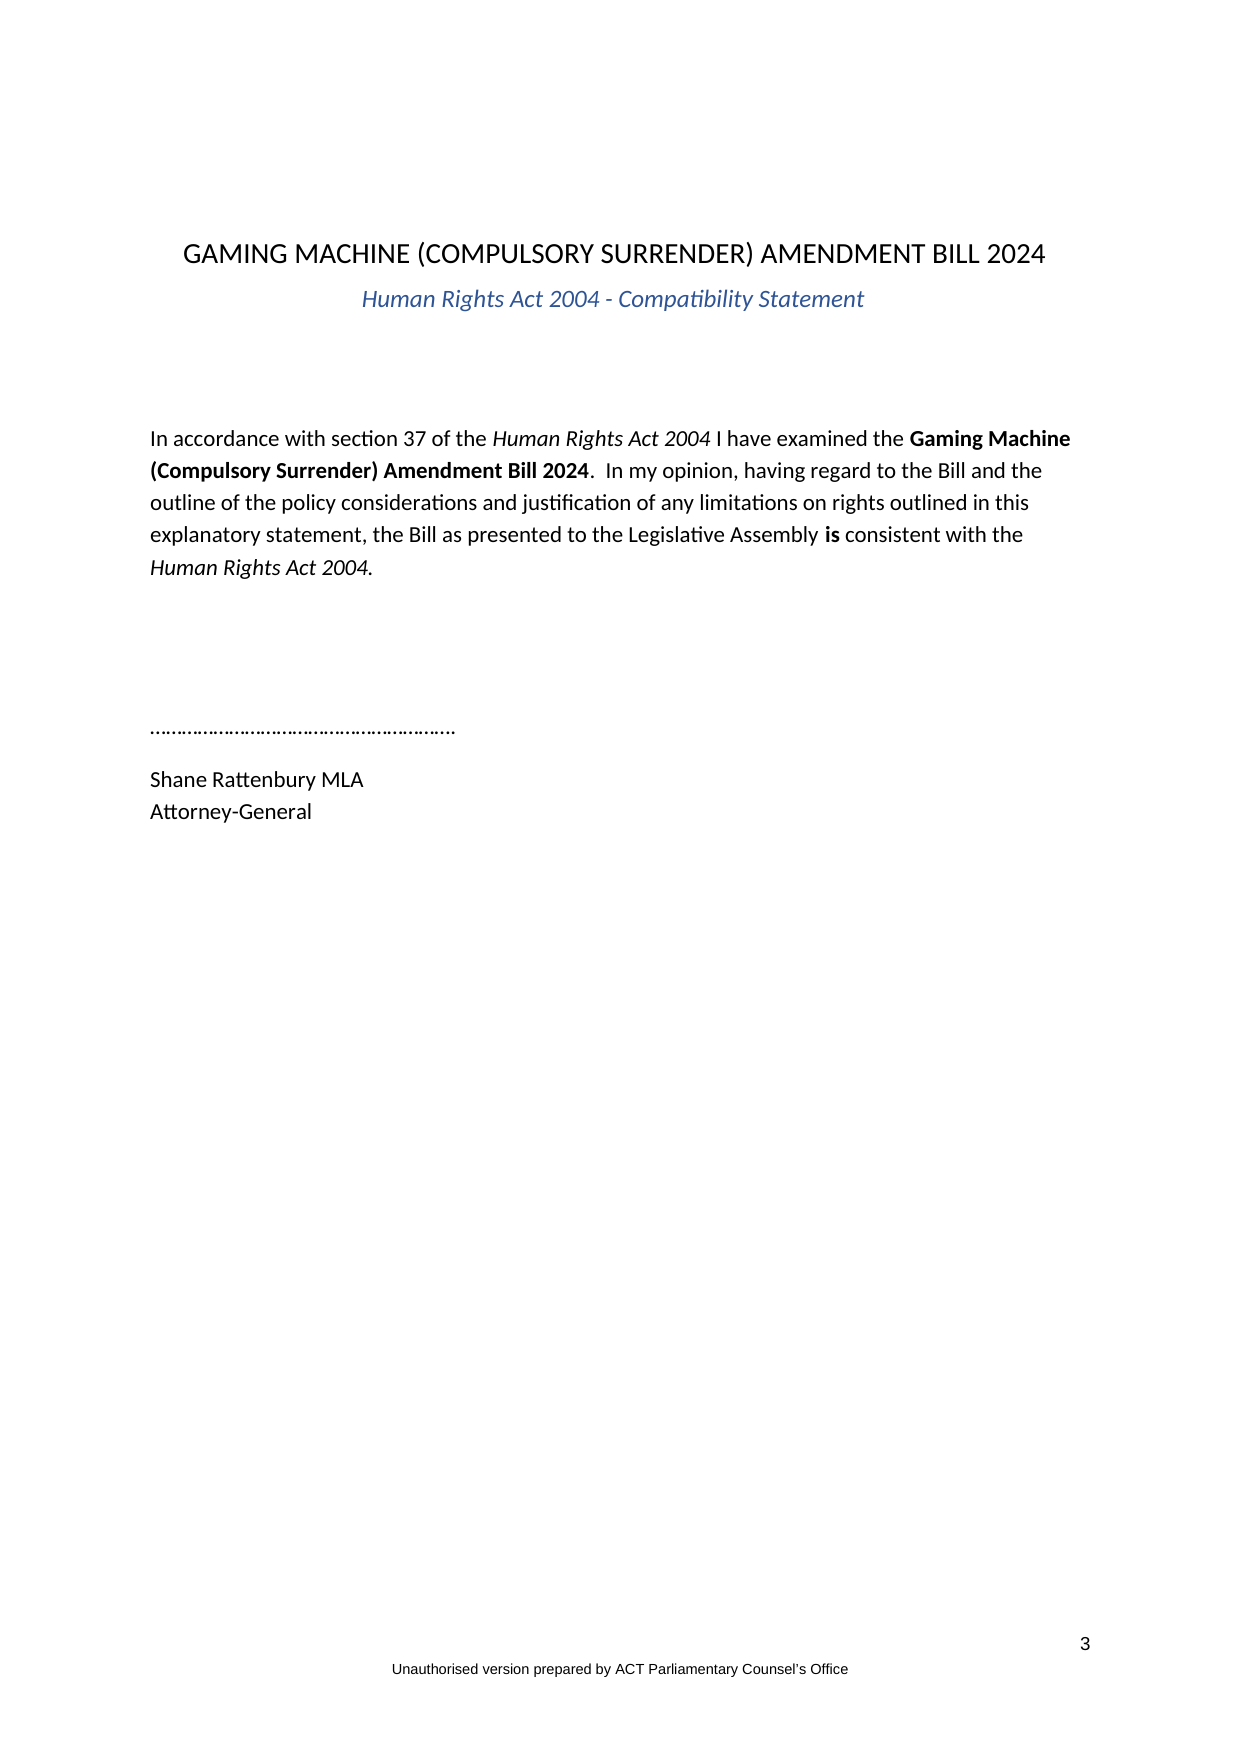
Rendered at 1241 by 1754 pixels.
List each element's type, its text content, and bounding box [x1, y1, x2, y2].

subtitle GAMING MACHINE (COMPULSORY SURRENDER) AMENDMENT BILL 2024 [139, 235, 1090, 271]
text …………………………………………………. [150, 712, 1090, 740]
text In accordance with section 37 of the Human Rights Act 2004 I have examined the Gaming Machine (Compulsory Surrender) Amendment Bill 2024. In my opinion, having regard to the Bill and the outline of the policy considerations and justification of any limitations on rights outlined in this explanatory statement, the Bill as presented to the Legislative Assembly is consistent with the Human Rights Act 2004. [150, 424, 1090, 581]
subtitle Human Rights Act 2004 - Compatibility Statement [139, 283, 1090, 313]
text Shane Rattenbury MLA Attorney-General [150, 765, 1090, 825]
